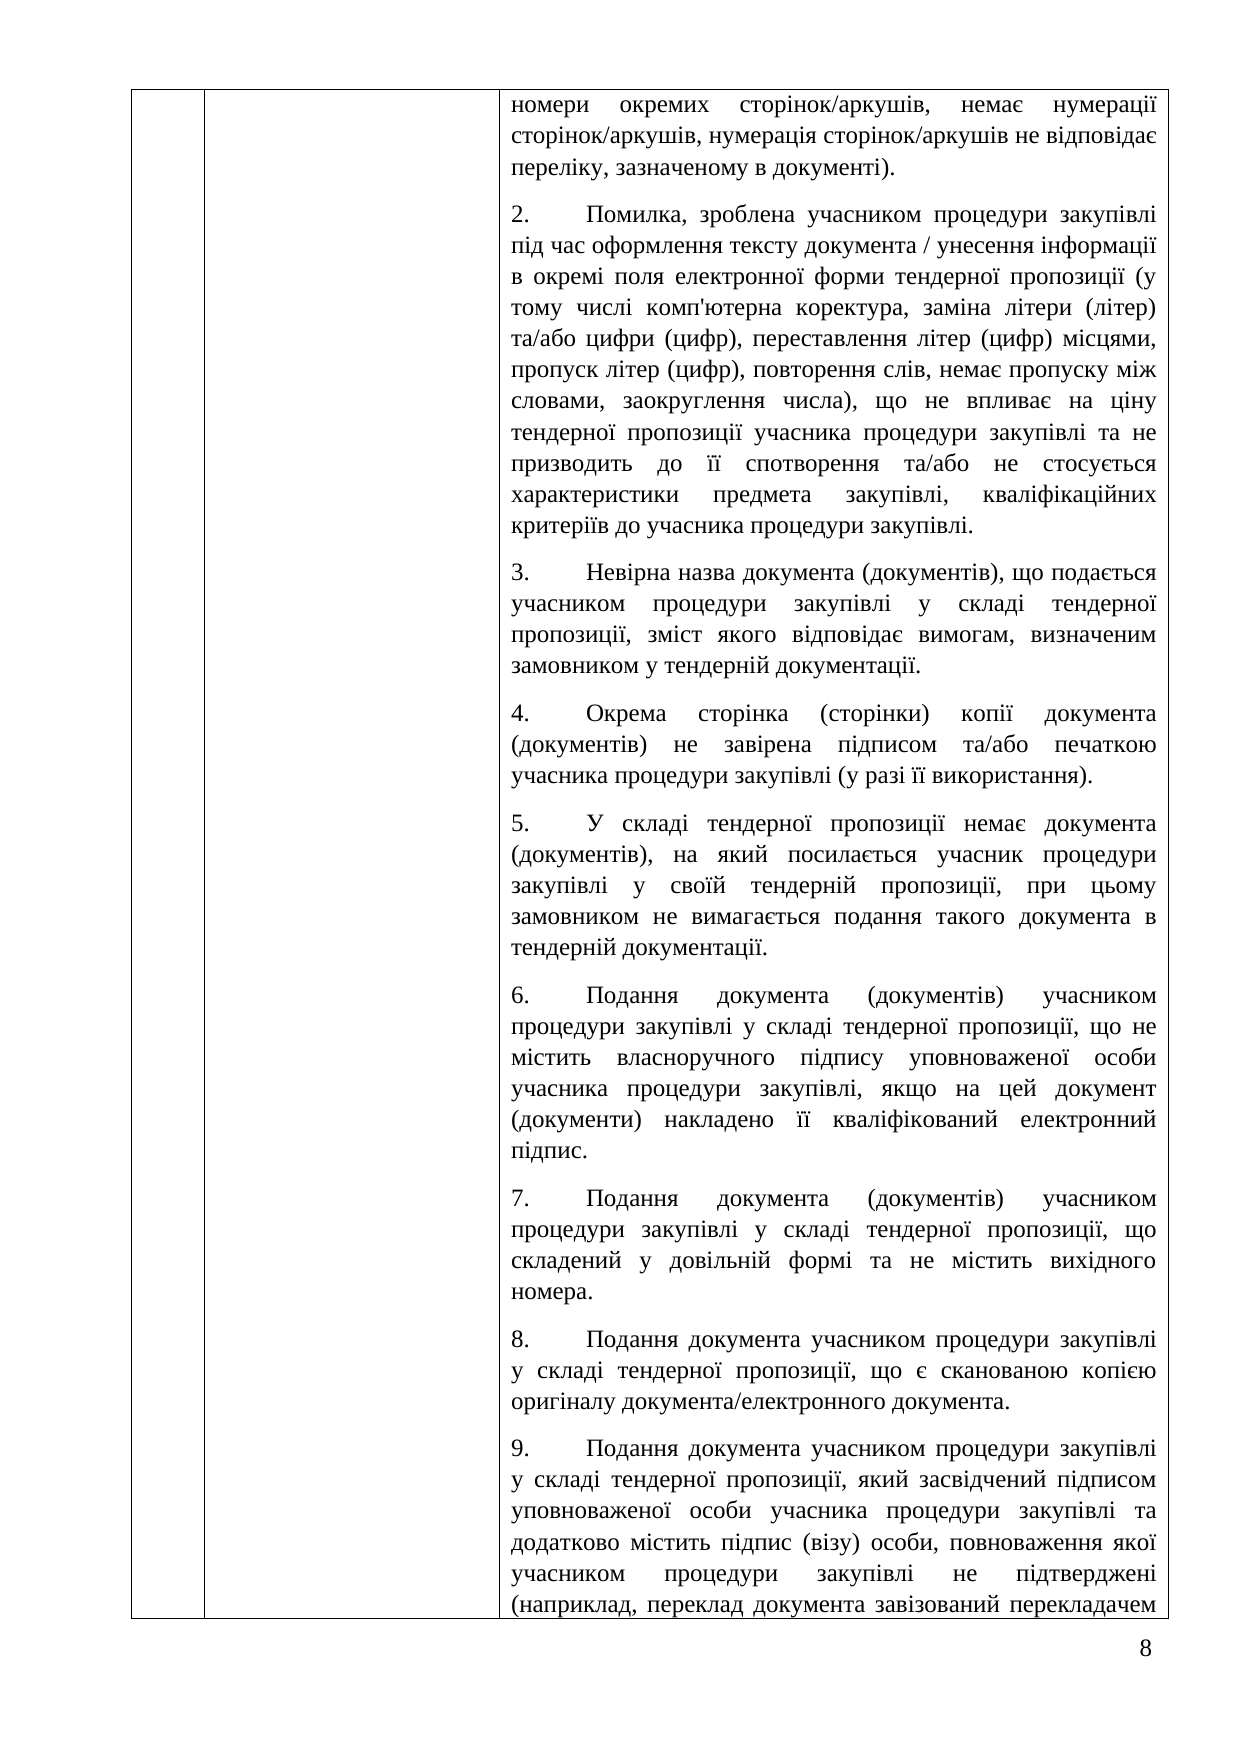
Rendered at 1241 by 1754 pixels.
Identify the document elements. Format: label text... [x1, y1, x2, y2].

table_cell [500, 90, 1168, 1617]
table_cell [205, 90, 499, 1617]
table_cell 1 [132, 90, 204, 1617]
